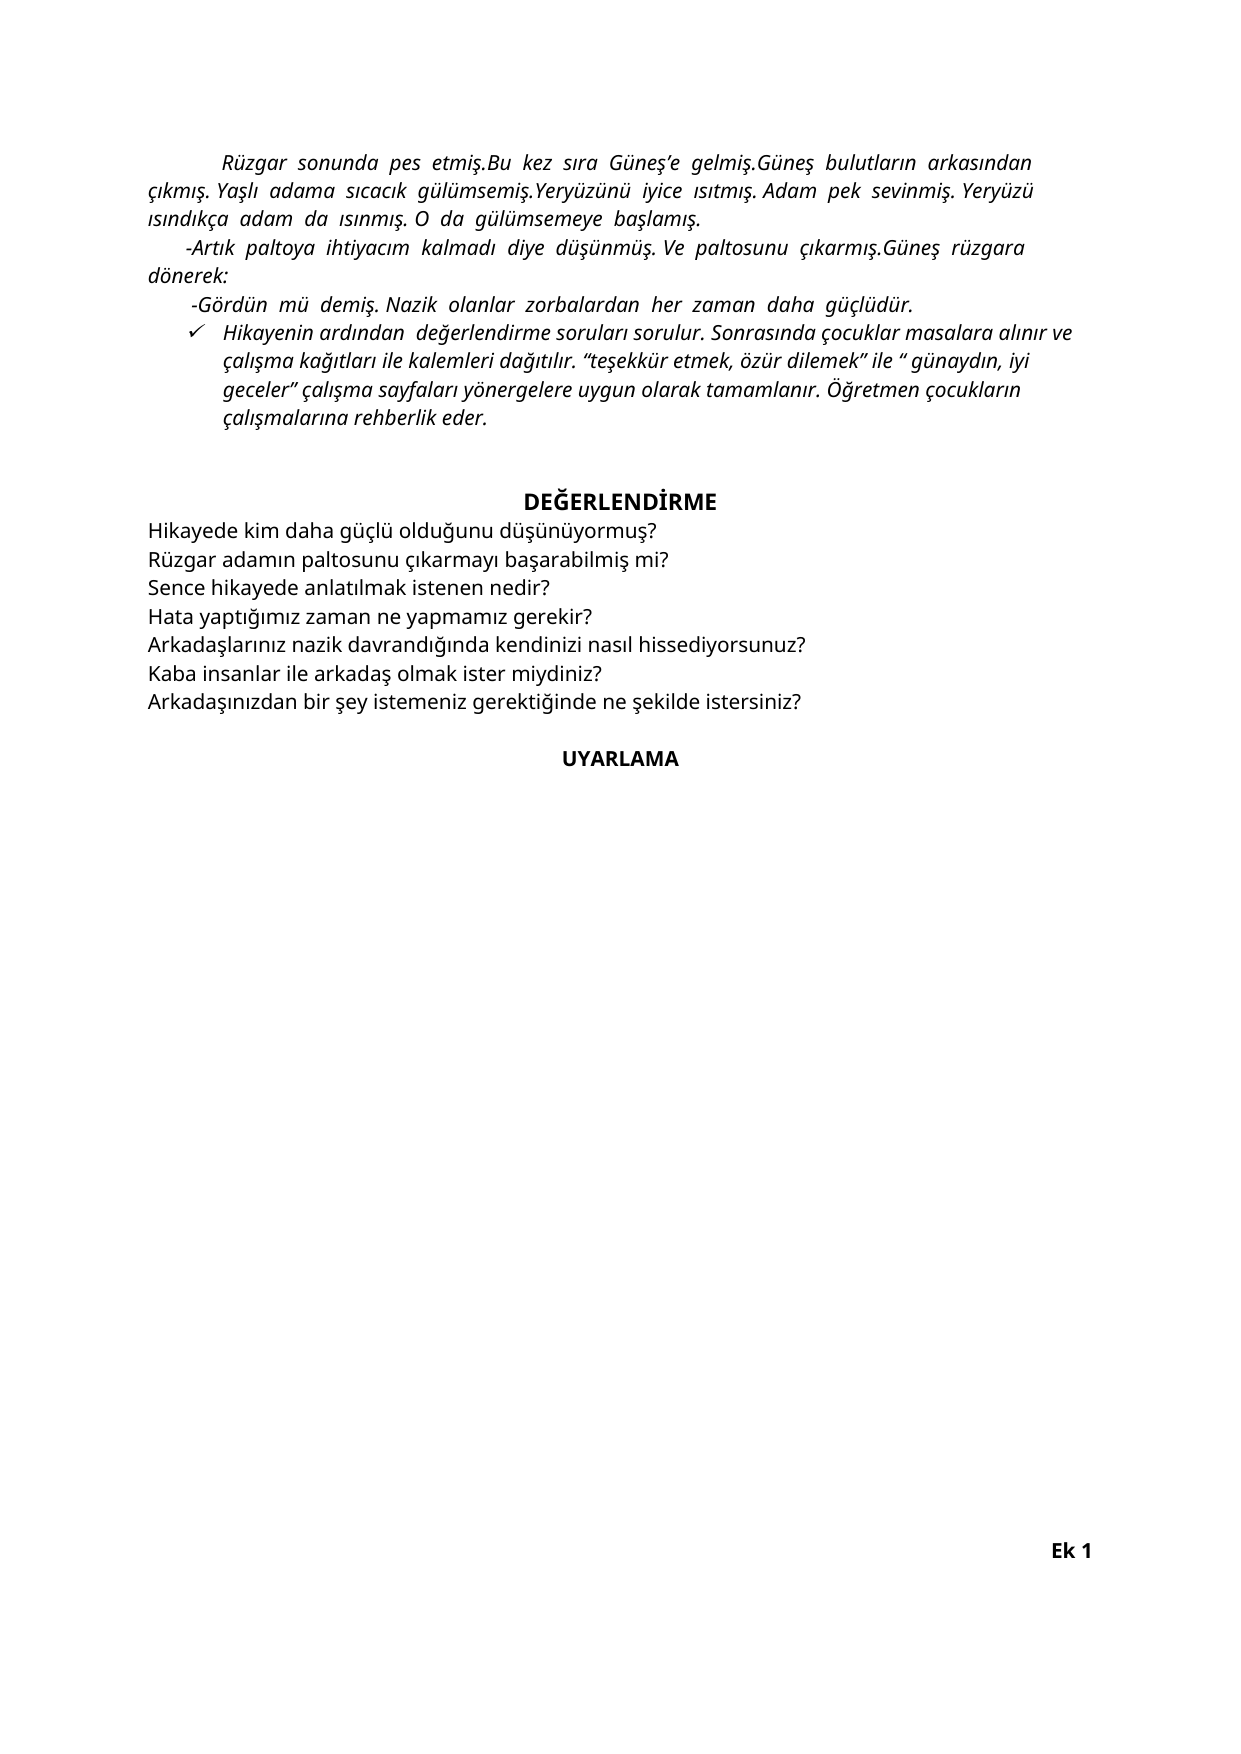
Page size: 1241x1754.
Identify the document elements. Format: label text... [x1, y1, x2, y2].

text Rüzgar sonunda pes etmiş.Bu kez sıra Güneş’e gelmiş.Güneş bulutların arkasından çıkmış. Yaşlı adama sıcacık gülümsemiş.Yeryüzünü iyice ısıtmış. Adam pek sevinmiş. Yeryüzü ısındıkça adam da ısınmış. O da gülümsemeye başlamış. [148, 148, 1093, 233]
list Kaba insanlar ile arkadaş olmak ister miydiniz? [148, 659, 1093, 687]
text Sence hikayede anlatılmak istenen nedir? [148, 573, 1093, 602]
list Arkadaşlarınız nazik davrandığında kendinizi nasıl hissediyorsunuz? [148, 630, 1093, 659]
text Ek 1 [369, 1537, 1093, 1565]
list Arkadaşınızdan bir şey istemeniz gerektiğinde ne şekilde istersiniz? [148, 687, 1093, 716]
text Hikayede kim daha güçlü olduğunu düşünüyormuş? [148, 517, 1093, 545]
text Rüzgar adamın paltosunu çıkarmayı başarabilmiş mi? [148, 545, 1093, 573]
list Hikayenin ardından değerlendirme soruları sorulur. Sonrasında çocuklar masalara alınır ve çalışma kağıtları ile kalemleri dağıtılır. “teşekkür etmek, özür dilemek” ile “ günaydın, iyi geceler” çalışma sayfaları yönergelere uygun olarak tamamlanır. Öğretmen çocukların çalışmalarına rehberlik eder. [185, 318, 1093, 432]
text -Gördün mü demiş. Nazik olanlar zorbalardan her zaman daha güçlüdür. [148, 290, 1093, 318]
list Hata yaptığımız zaman ne yapmamız gerekir? [148, 602, 1093, 630]
text -Artık paltoya ihtiyacım kalmadı diye düşünmüş. Ve paltosunu çıkarmış.Güneş rüzgara dönerek: [148, 233, 1093, 290]
text UYARLAMA [148, 744, 1093, 773]
text DEĞERLENDİRME [148, 485, 1093, 517]
